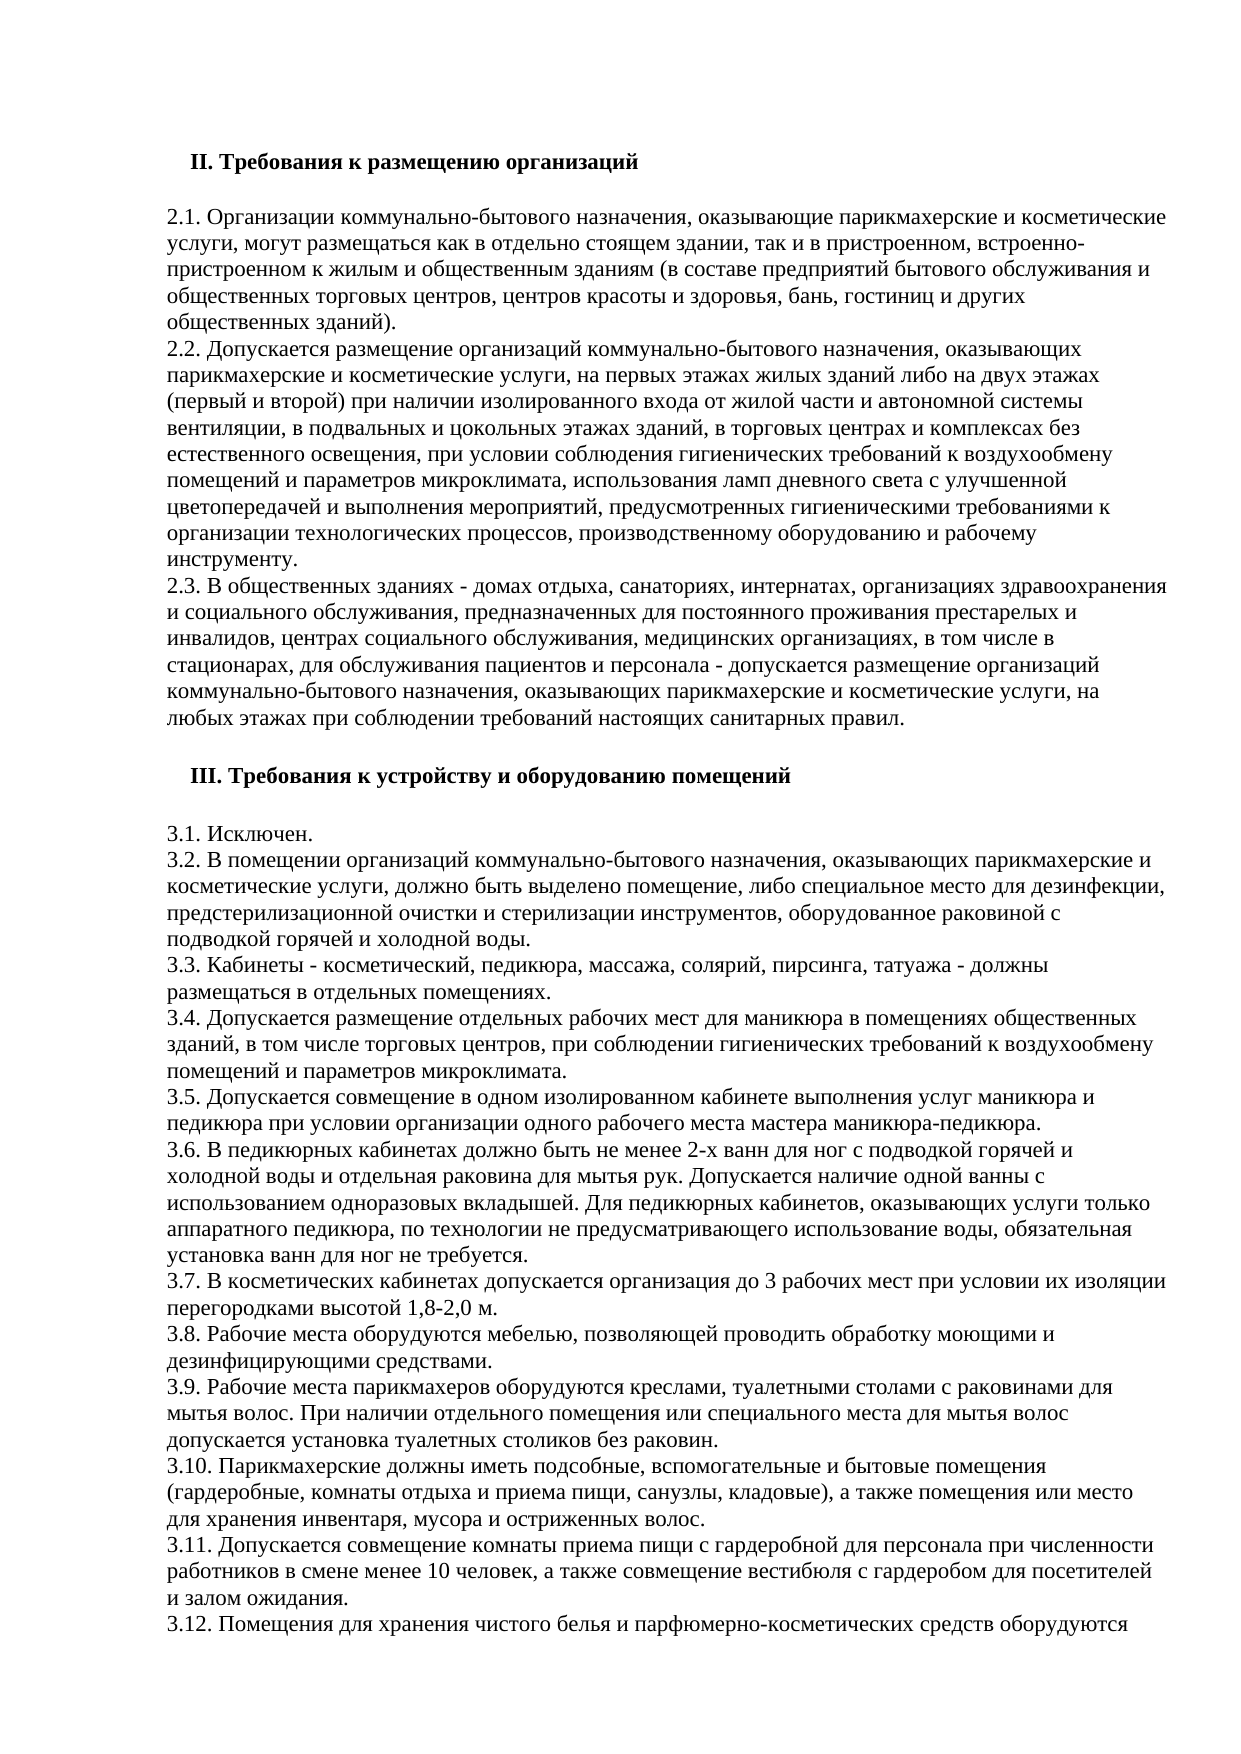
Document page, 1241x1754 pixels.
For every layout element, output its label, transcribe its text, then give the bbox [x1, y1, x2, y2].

subtitle III. Требования к устройству и оборудованию помещений [190, 762, 1171, 789]
text 3.9. Рабочие места парикмахеров оборудуются креслами, туалетными столами с раковинами для мытья волос. При наличии отдельного помещения или специального места для мытья волос допускается установка туалетных столиков без раковин. [167, 1373, 1171, 1452]
text 3.5. Допускается совмещение в одном изолированном кабинете выполнения услуг маникюра и педикюра при условии организации одного рабочего места мастера маникюра-педикюра. [167, 1083, 1171, 1136]
text 3.2. В помещении организаций коммунально-бытового назначения, оказывающих парикмахерские и косметические услуги, должно быть выделено помещение, либо специальное место для дезинфекции, предстерилизационной очистки и стерилизации инструментов, оборудованное раковиной с подводкой горячей и холодной воды. [167, 846, 1171, 951]
text 3.11. Допускается совмещение комнаты приема пищи с гардеробной для персонала при численности работников в смене менее 10 человек, а также совмещение вестибюля с гардеробом для посетителей и залом ожидания. [167, 1531, 1171, 1610]
text 2.2. Допускается размещение организаций коммунально-бытового назначения, оказывающих парикмахерские и косметические услуги, на первых этажах жилых зданий либо на двух этажах (первый и второй) при наличии изолированного входа от жилой части и автономной системы вентиляции, в подвальных и цокольных этажах зданий, в торговых центрах и комплексах без естественного освещения, при условии соблюдения гигиенических требований к воздухообмену помещений и параметров микроклимата, использования ламп дневного света с улучшенной цветопередачей и выполнения мероприятий, предусмотренных гигиеническими требованиями к организации технологических процессов, производственному оборудованию и рабочему инструменту. [167, 334, 1171, 572]
text 2.1. Организации коммунально-бытового назначения, оказывающие парикмахерские и косметические услуги, могут размещаться как в отдельно стоящем здании, так и в пристроенном, встроенно-пристроенном к жилым и общественным зданиям (в составе предприятий бытового обслуживания и общественных торговых центров, центров красоты и здоровья, бань, гостиниц и других общественных зданий). [167, 203, 1171, 334]
text 3.3. Кабинеты - косметический, педикюра, массажа, солярий, пирсинга, татуажа - должны размещаться в отдельных помещениях. [167, 951, 1171, 1004]
text 3.8. Рабочие места оборудуются мебелью, позволяющей проводить обработку моющими и дезинфицирующими средствами. [167, 1320, 1171, 1373]
subtitle II. Требования к размещению организаций [190, 148, 1171, 175]
text 3.1. Исключен. [167, 819, 1171, 846]
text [167, 1610, 1171, 1637]
text 2.3. В общественных зданиях - домах отдыха, санаториях, интернатах, организациях здравоохранения и социального обслуживания, предназначенных для постоянного проживания престарелых и инвалидов, центрах социального обслуживания, медицинских организациях, в том числе в стационарах, для обслуживания пациентов и персонала - допускается размещение организаций коммунально-бытового назначения, оказывающих парикмахерские и косметические услуги, на любых этажах при соблюдении требований настоящих санитарных правил. [167, 572, 1171, 730]
text 3.10. Парикмахерские должны иметь подсобные, вспомогательные и бытовые помещения (гардеробные, комнаты отдыха и приема пищи, санузлы, кладовые), а также помещения или место для хранения инвентаря, мусора и остриженных волос. [167, 1452, 1171, 1531]
text 3.7. В косметических кабинетах допускается организация до 3 рабочих мест при условии их изоляции перегородками высотой 1,8-2,0 м. [167, 1268, 1171, 1320]
text 3.6. В педикюрных кабинетах должно быть не менее 2-х ванн для ног с подводкой горячей и холодной воды и отдельная раковина для мытья рук. Допускается наличие одной ванны с использованием одноразовых вкладышей. Для педикюрных кабинетов, оказывающих услуги только аппаратного педикюра, по технологии не предусматривающего использование воды, обязательная установка ванн для ног не требуется. [167, 1136, 1171, 1268]
text 3.4. Допускается размещение отдельных рабочих мест для маникюра в помещениях общественных зданий, в том числе торговых центров, при соблюдении гигиенических требований к воздухообмену помещений и параметров микроклимата. [167, 1004, 1171, 1083]
